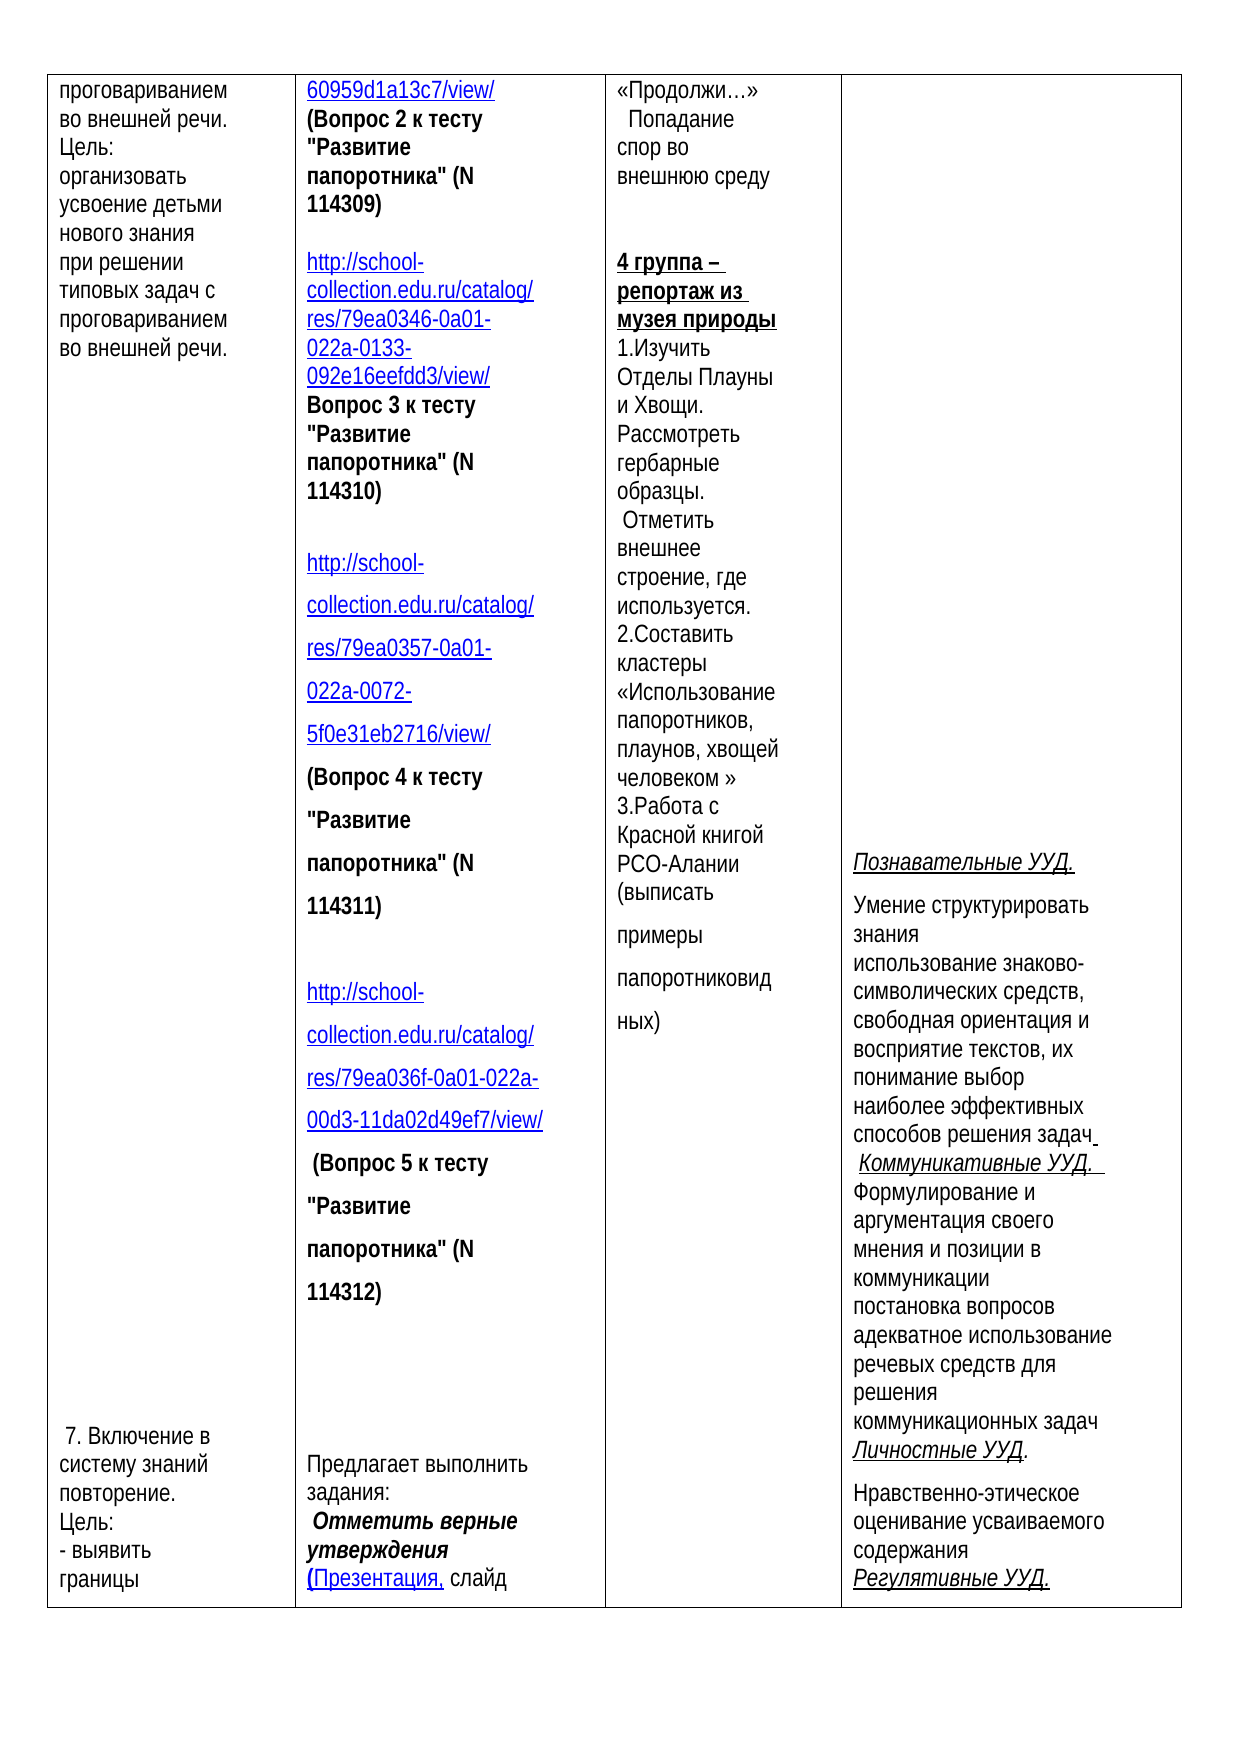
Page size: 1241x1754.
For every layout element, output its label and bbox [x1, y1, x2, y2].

table_cell [296, 75, 605, 1607]
table_cell [606, 75, 841, 1607]
table_cell [48, 75, 295, 1607]
table_cell [842, 75, 1181, 1607]
